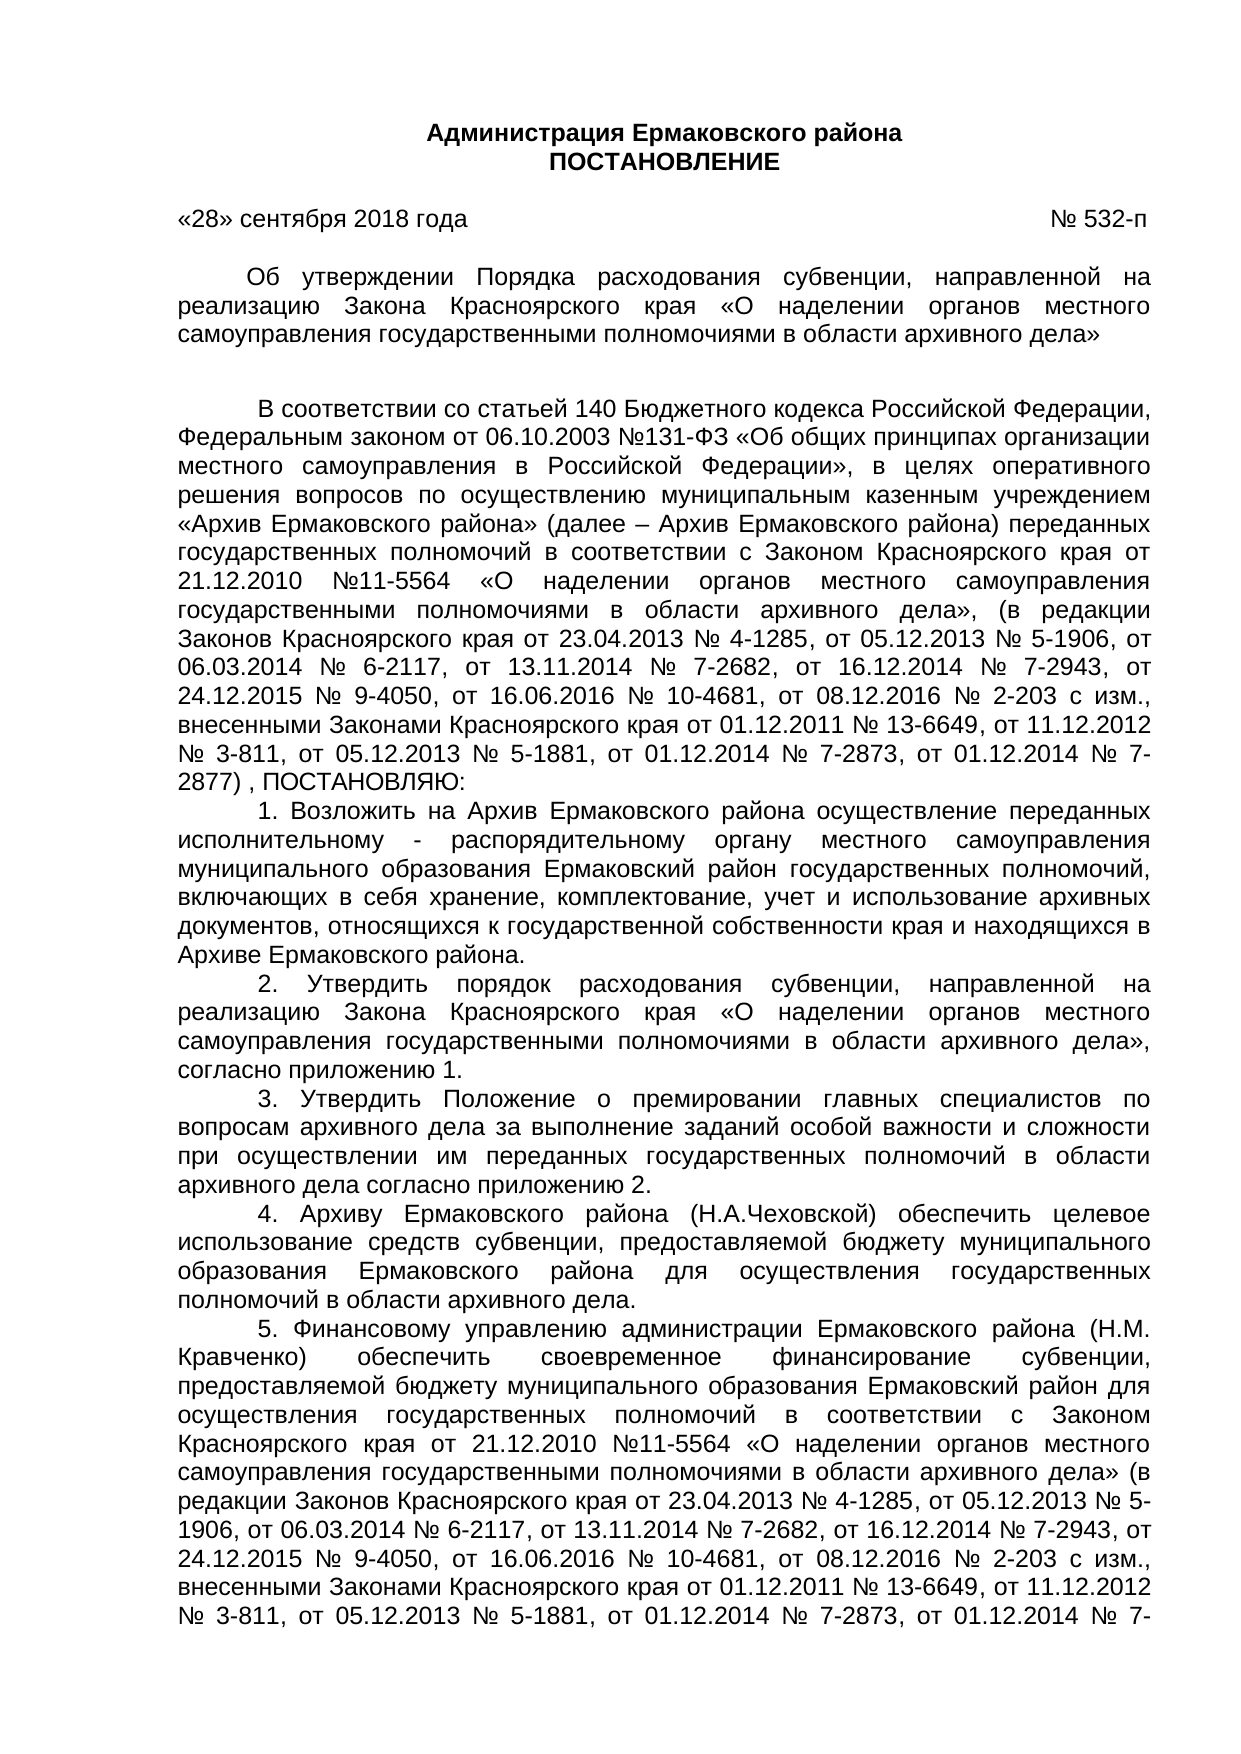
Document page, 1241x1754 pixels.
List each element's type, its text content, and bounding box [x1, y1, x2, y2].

text 1. Возложить на Архив Ермаковского района осуществление переданных исполнительному - распорядительному органу местного самоуправления муниципального образования Ермаковский район государственных полномочий, включающих в себя хранение, комплектование, учет и использование архивных документов, относящихся к государственной собственности края и находящихся в Архиве Ермаковского района. [177, 796, 1152, 969]
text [177, 1314, 1152, 1630]
text ПОСТАНОВЛЕНИЕ [177, 147, 1152, 176]
text 2. Утвердить порядок расходования субвенции, направленной на реализацию Закона Красноярского края «О наделении органов местного самоуправления государственными полномочиями в области архивного дела», согласно приложению 1. [177, 969, 1152, 1084]
text Администрация Ермаковского района [177, 118, 1152, 147]
text 3. Утвердить Положение о премировании главных специалистов по вопросам архивного дела за выполнение заданий особой важности и сложности при осуществлении им переданных государственных полномочий в области архивного дела согласно приложению 2. [177, 1084, 1152, 1199]
text 4. Архиву Ермаковского района (Н.А.Чеховской) обеспечить целевое использование средств субвенции, предоставляемой бюджету муниципального образования Ермаковского района для осуществления государственных полномочий в области архивного дела. [177, 1199, 1152, 1314]
text «28» сентября 2018 года № 532-п [177, 204, 1152, 233]
text Об утверждении Порядка расходования субвенции, направленной на реализацию Закона Красноярского края «О наделении органов местного самоуправления государственными полномочиями в области архивного дела» [177, 262, 1152, 348]
text В соответствии со статьей 140 Бюджетного кодекса Российской Федерации, Федеральным законом от 06.10.2003 №131-ФЗ «Об общих принципах организации местного самоуправления в Российской Федерации», в целях оперативного решения вопросов по осуществлению муниципальным казенным учреждением «Архив Ермаковского района» (далее – Архив Ермаковского района) переданных государственных полномочий в соответствии с Законом Красноярского края от 21.12.2010 №11-5564 «О наделении органов местного самоуправления государственными полномочиями в области архивного дела», (в редакции Законов Красноярского края от 23.04.2013 № 4-1285, от 05.12.2013 № 5-1906, от 06.03.2014 № 6-2117, от 13.11.2014 № 7-2682, от 16.12.2014 № 7-2943, от 24.12.2015 № 9-4050, от 16.06.2016 № 10-4681, от 08.12.2016 № 2-203 с изм., внесенными Законами Красноярского края от 01.12.2011 № 13-6649, от 11.12.2012 № 3-811, от 05.12.2013 № 5-1881, от 01.12.2014 № 7-2873, от 01.12.2014 № 7-2877) , ПОСТАНОВЛЯЮ: [177, 394, 1152, 796]
